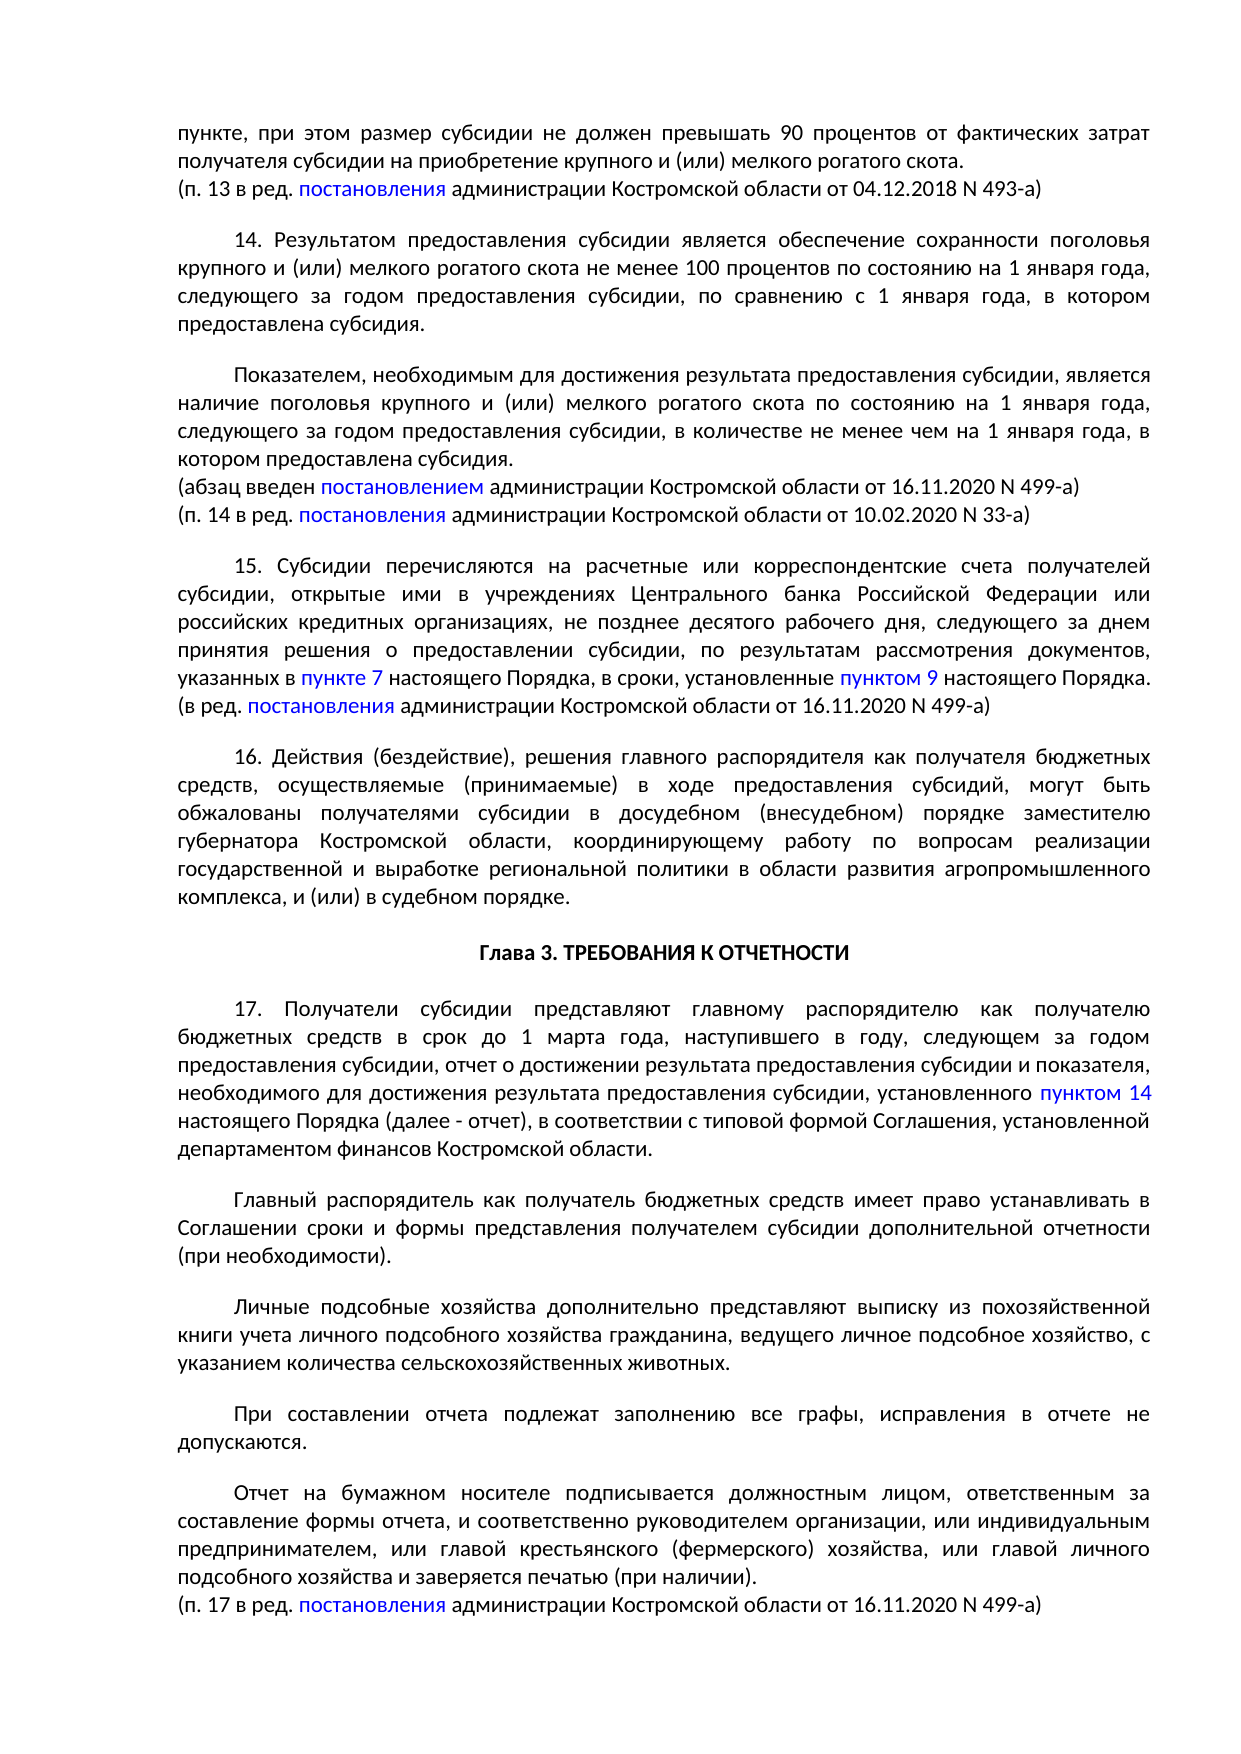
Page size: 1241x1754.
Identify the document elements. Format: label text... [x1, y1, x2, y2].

title Глава 3. ТРЕБОВАНИЯ К ОТЧЕТНОСТИ [177, 938, 1152, 966]
text Отчет на бумажном носителе подписывается должностным лицом, ответственным за составление формы отчета, и соответственно руководителем организации, или индивидуальным предпринимателем, или главой крестьянского (фермерского) хозяйства, или главой личного подсобного хозяйства и заверяется печатью (при наличии). [177, 1478, 1152, 1590]
text Личные подсобные хозяйства дополнительно представляют выписку из похозяйственной книги учета личного подсобного хозяйства гражданина, ведущего личное подсобное хозяйство, с указанием количества сельскохозяйственных животных. [177, 1292, 1152, 1376]
text Главный распорядитель как получатель бюджетных средств имеет право устанавливать в Соглашении сроки и формы представления получателем субсидии дополнительной отчетности (при необходимости). [177, 1185, 1152, 1269]
text (абзац введен постановлением администрации Костромской области от 16.11.2020 N 499-а) [177, 472, 1152, 500]
text 16. Действия (бездействие), решения главного распорядителя как получателя бюджетных средств, осуществляемые (принимаемые) в ходе предоставления субсидий, могут быть обжалованы получателями субсидии в досудебном (внесудебном) порядке заместителю губернатора Костромской области, координирующему работу по вопросам реализации государственной и выработке региональной политики в области развития агропромышленного комплекса, и (или) в судебном порядке. [177, 742, 1152, 910]
text 15. Субсидии перечисляются на расчетные или корреспондентские счета получателей субсидии, открытые ими в учреждениях Центрального банка Российской Федерации или российских кредитных организациях, не позднее десятого рабочего дня, следующего за днем принятия решения о предоставлении субсидии, по результатам рассмотрения документов, указанных в пункте 7 настоящего Порядка, в сроки, установленные пунктом 9 настоящего Порядка. [177, 551, 1152, 691]
text (в ред. постановления администрации Костромской области от 16.11.2020 N 499-а) [177, 691, 1152, 719]
text (п. 17 в ред. постановления администрации Костромской области от 16.11.2020 N 499-а) [177, 1590, 1152, 1618]
text 17. Получатели субсидии представляют главному распорядителю как получателю бюджетных средств в срок до 1 марта года, наступившего в году, следующем за годом предоставления субсидии, отчет о достижении результата предоставления субсидии и показателя, необходимого для достижения результата предоставления субсидии, установленного пунктом 14 настоящего Порядка (далее - отчет), в соответствии с типовой формой Соглашения, установленной департаментом финансов Костромской области. [177, 994, 1152, 1162]
text (п. 14 в ред. постановления администрации Костромской области от 10.02.2020 N 33-а) [177, 500, 1152, 528]
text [177, 118, 1152, 174]
text Показателем, необходимым для достижения результата предоставления субсидии, является наличие поголовья крупного и (или) мелкого рогатого скота по состоянию на 1 января года, следующего за годом предоставления субсидии, в количестве не менее чем на 1 января года, в котором предоставлена субсидия. [177, 360, 1152, 472]
text (п. 13 в ред. постановления администрации Костромской области от 04.12.2018 N 493-а) [177, 174, 1152, 202]
text 14. Результатом предоставления субсидии является обеспечение сохранности поголовья крупного и (или) мелкого рогатого скота не менее 100 процентов по состоянию на 1 января года, следующего за годом предоставления субсидии, по сравнению с 1 января года, в котором предоставлена субсидия. [177, 225, 1152, 337]
text При составлении отчета подлежат заполнению все графы, исправления в отчете не допускаются. [177, 1399, 1152, 1455]
